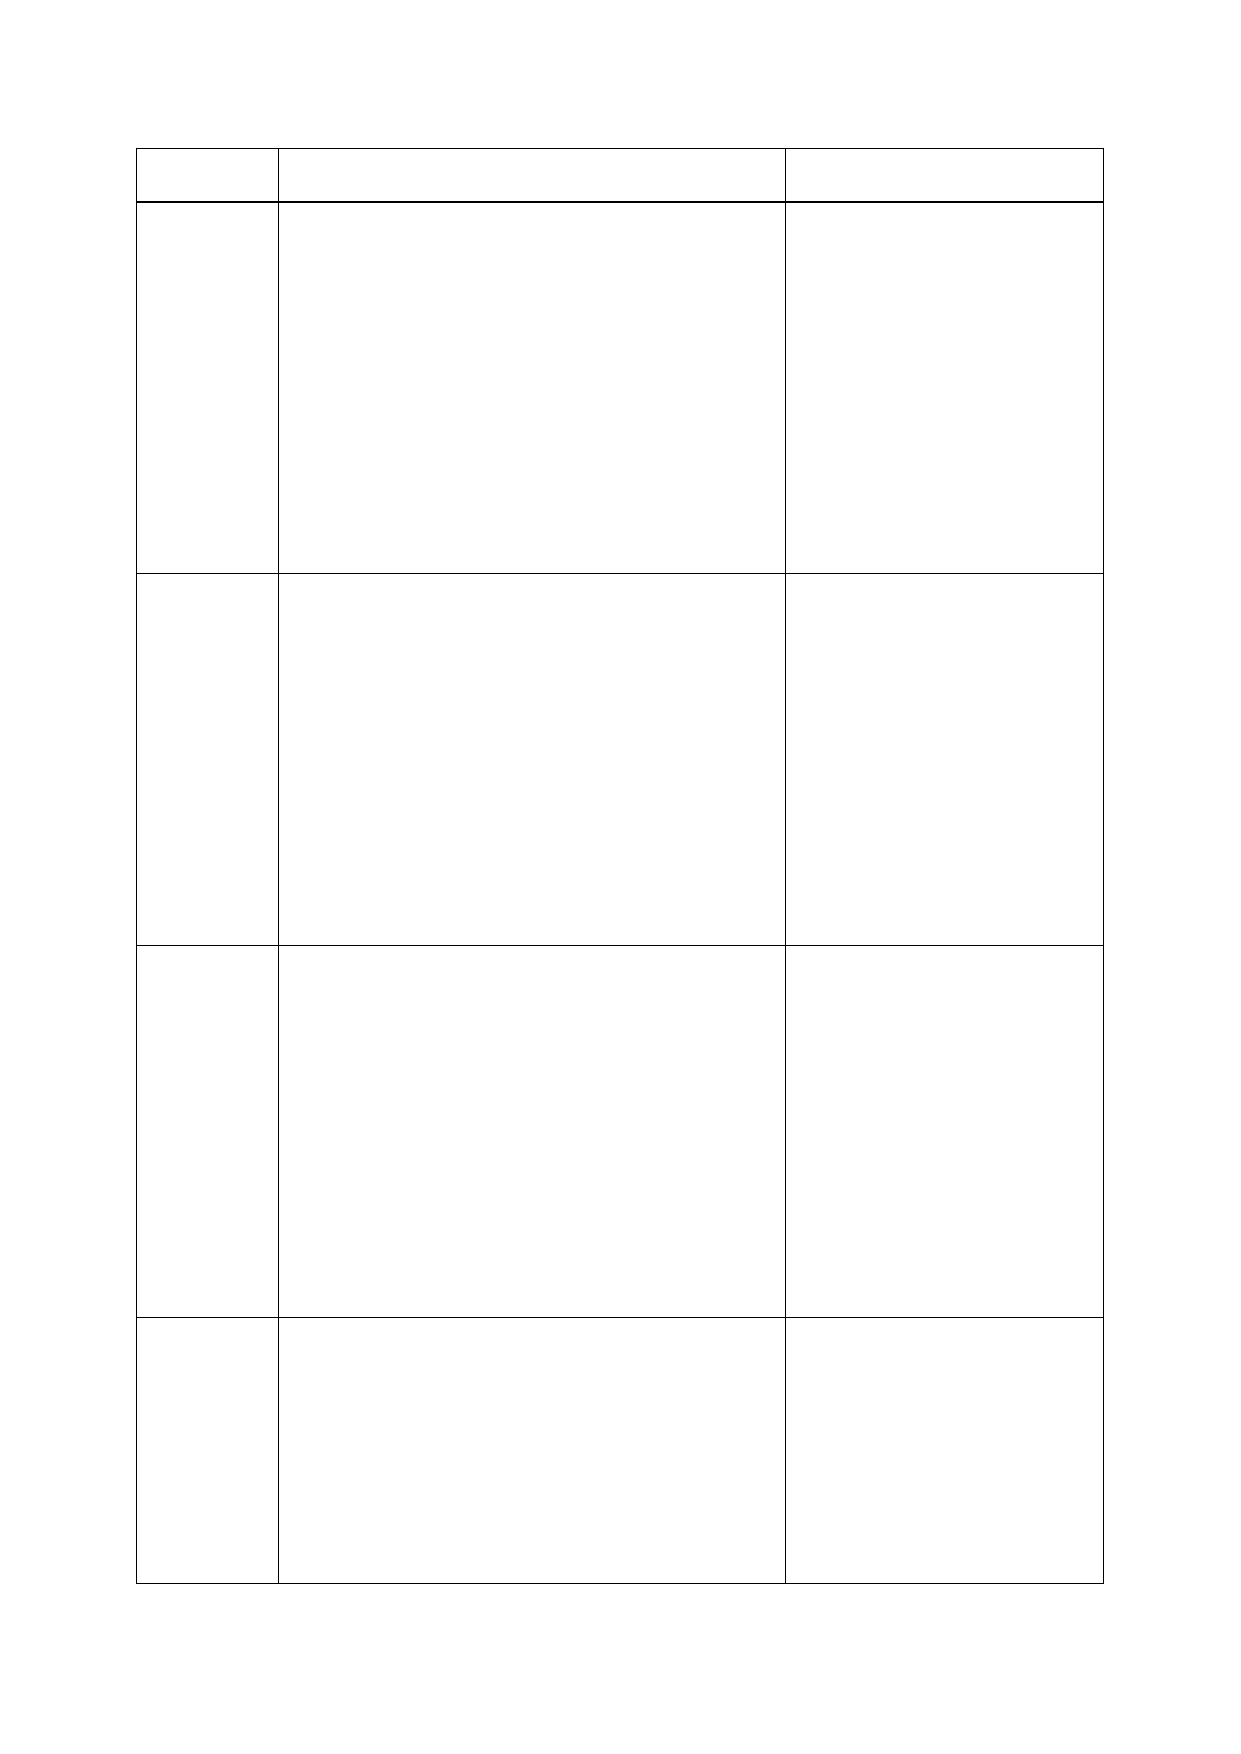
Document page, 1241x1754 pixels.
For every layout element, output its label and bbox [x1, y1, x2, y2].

table_cell [279, 574, 785, 945]
table_cell [137, 574, 278, 945]
table_cell [279, 1318, 785, 1583]
table_cell [137, 1318, 278, 1583]
table_cell [279, 946, 785, 1317]
table_cell [786, 946, 1103, 1317]
table_cell [786, 149, 1103, 201]
table_cell [786, 1318, 1103, 1583]
table_cell [137, 946, 278, 1317]
table_cell [137, 203, 278, 573]
table_cell [786, 203, 1103, 573]
table_cell [279, 149, 785, 201]
table_cell [786, 574, 1103, 945]
table_cell [137, 149, 278, 201]
table_cell [279, 203, 785, 573]
